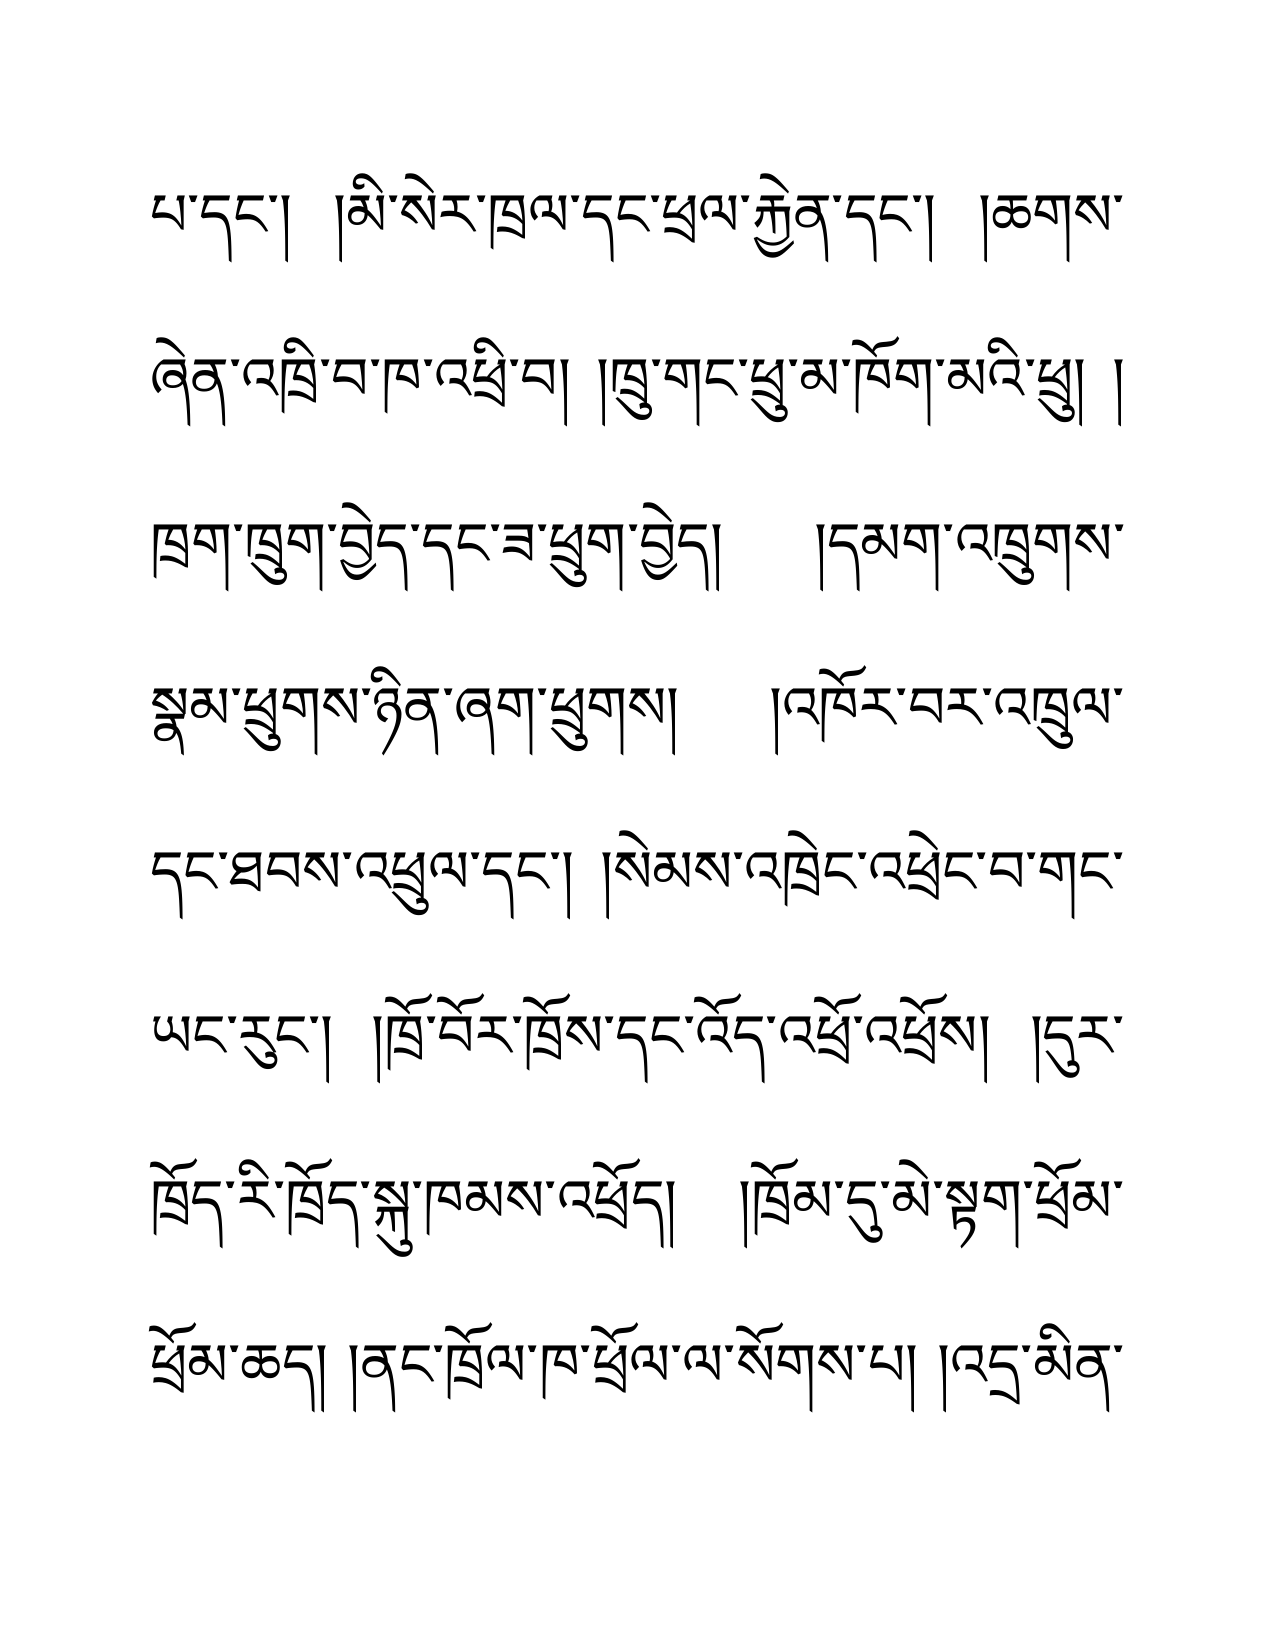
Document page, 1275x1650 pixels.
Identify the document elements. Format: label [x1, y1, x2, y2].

text [150, 150, 1125, 1464]
